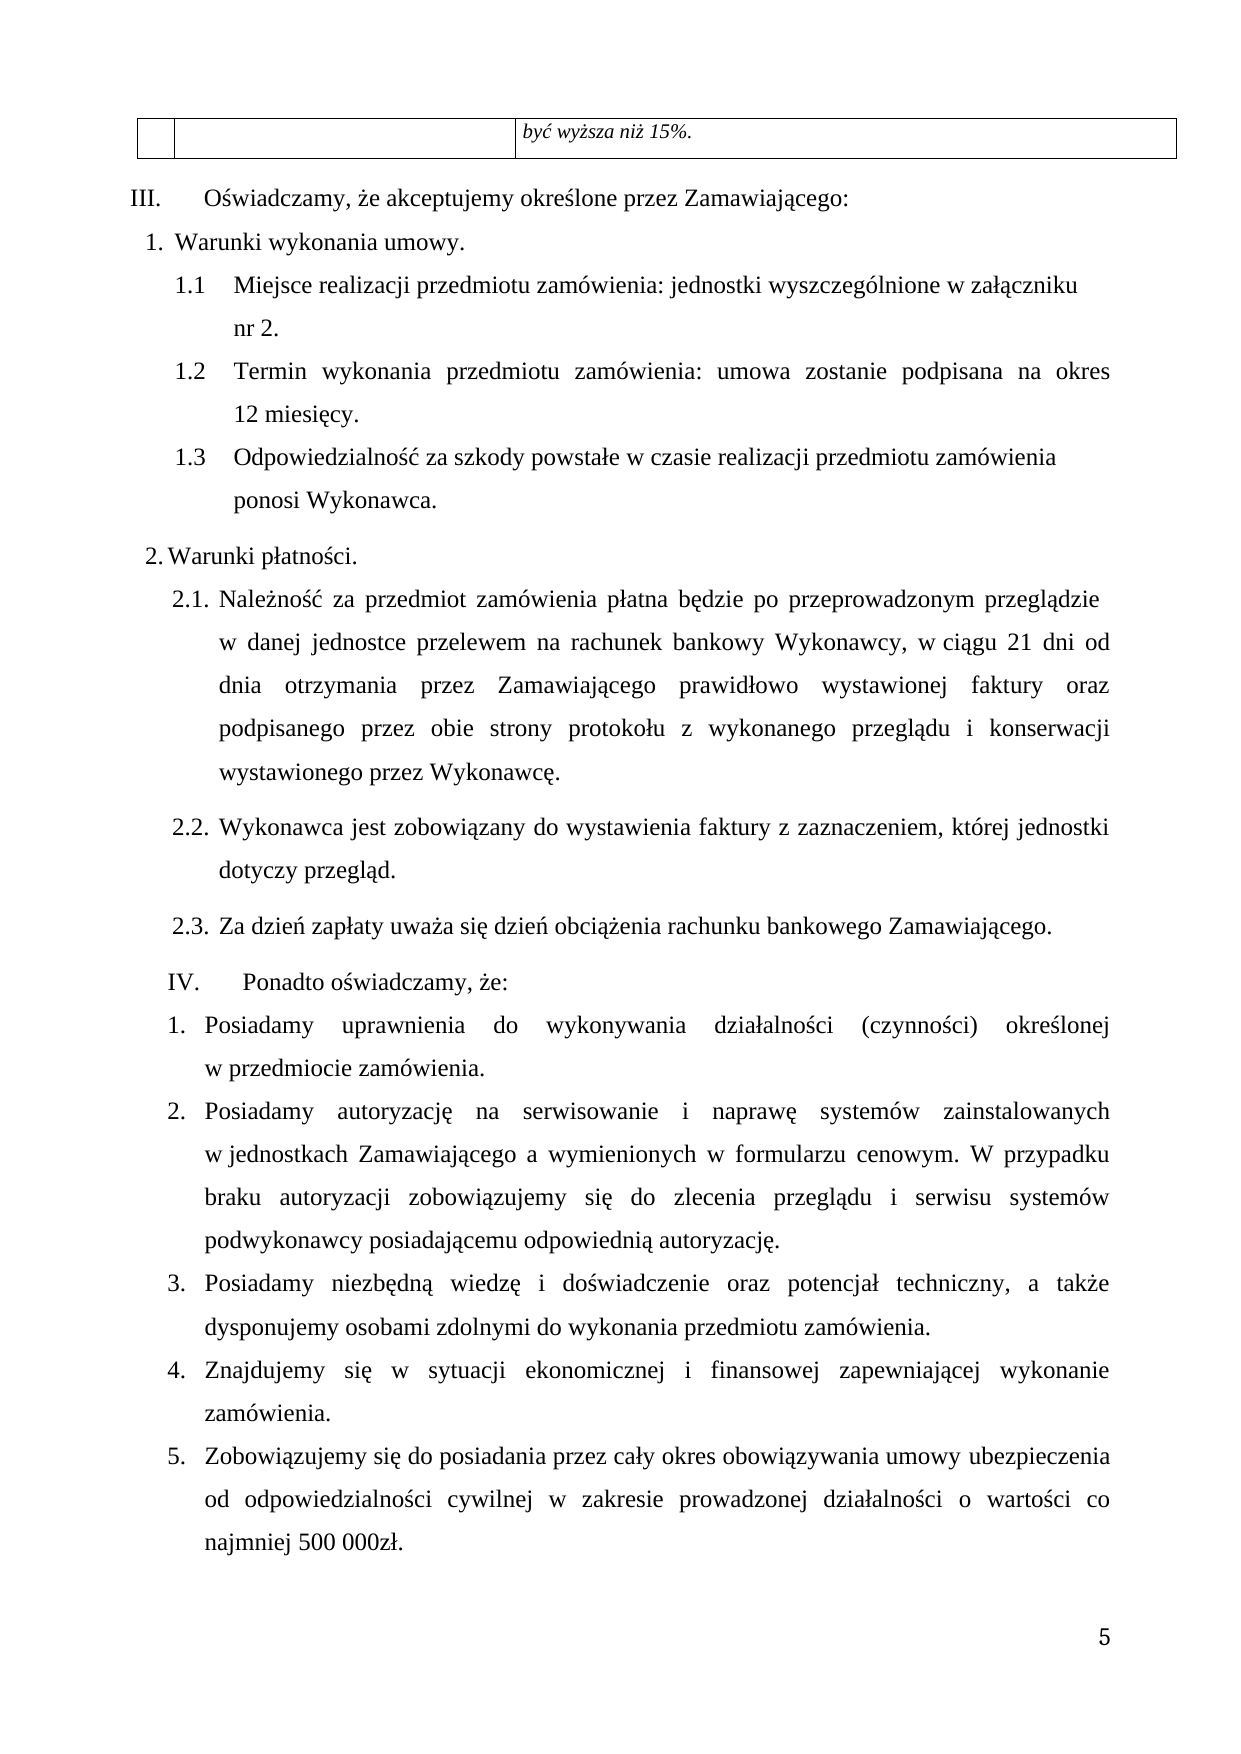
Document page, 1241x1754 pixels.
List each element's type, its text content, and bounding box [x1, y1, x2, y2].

list Oświadczamy, że akceptujemy określone przez Zamawiającego: [130, 183, 1110, 212]
list Posiadamy autoryzację na serwisowanie i naprawę systemów zainstalowanych w jednostkach Zamawiającego a wymienionych w formularzu cenowym. W przypadku braku autoryzacji zobowiązujemy się do zlecenia przeglądu i serwisu systemów podwykonawcy posiadającemu odpowiednią autoryzację. [167, 1096, 1110, 1254]
list Zobowiązujemy się do posiadania przez cały okres obowiązywania umowy ubezpieczenia od odpowiedzialności cywilnej w zakresie prowadzonej działalności o wartości co najmniej 500 000zł. [167, 1441, 1110, 1556]
list Ponadto oświadczamy, że: [167, 967, 1110, 995]
list Miejsce realizacji przedmiotu zamówienia: jednostki wyszczególnione w załączniku nr 2. [174, 270, 1110, 342]
table_header 1 [138, 119, 174, 157]
list Odpowiedzialność za szkody powstałe w czasie realizacji przedmiotu zamówienia ponosi Wykonawca. [174, 442, 1110, 514]
list Wykonawca jest zobowiązany do wystawienia faktury z zaznaczeniem, której jednostki dotyczy przegląd. [172, 812, 1110, 884]
list Termin wykonania przedmiotu zamówienia: umowa zostanie podpisana na okres 12 miesięcy. [174, 356, 1110, 428]
list Posiadamy niezbędną wiedzę i doświadczenie oraz potencjał techniczny, a także dysponujemy osobami zdolnymi do wykonania przedmiotu zamówienia. [167, 1268, 1110, 1340]
list Warunki wykonania umowy. [145, 227, 1110, 255]
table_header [175, 119, 515, 157]
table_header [516, 119, 1176, 157]
list Warunki płatności. [145, 541, 1110, 570]
list Należność za przedmiot zamówienia płatna będzie po przeprowadzonym przeglądzie w danej jednostce przelewem na rachunek bankowy Wykonawcy, w ciągu 21 dni od dnia otrzymania przez Zamawiającego prawidłowo wystawionej faktury oraz podpisanego przez obie strony protokołu z wykonanego przeglądu i konserwacji wystawionego przez Wykonawcę. [172, 584, 1110, 785]
list Znajdujemy się w sytuacji ekonomicznej i finansowej zapewniającej wykonanie zamówienia. [167, 1355, 1110, 1427]
list Posiadamy uprawnienia do wykonywania działalności (czynności) określonej w przedmiocie zamówienia. [167, 1010, 1110, 1082]
list Za dzień zapłaty uważa się dzień obciążenia rachunku bankowego Zamawiającego. [172, 911, 1110, 940]
